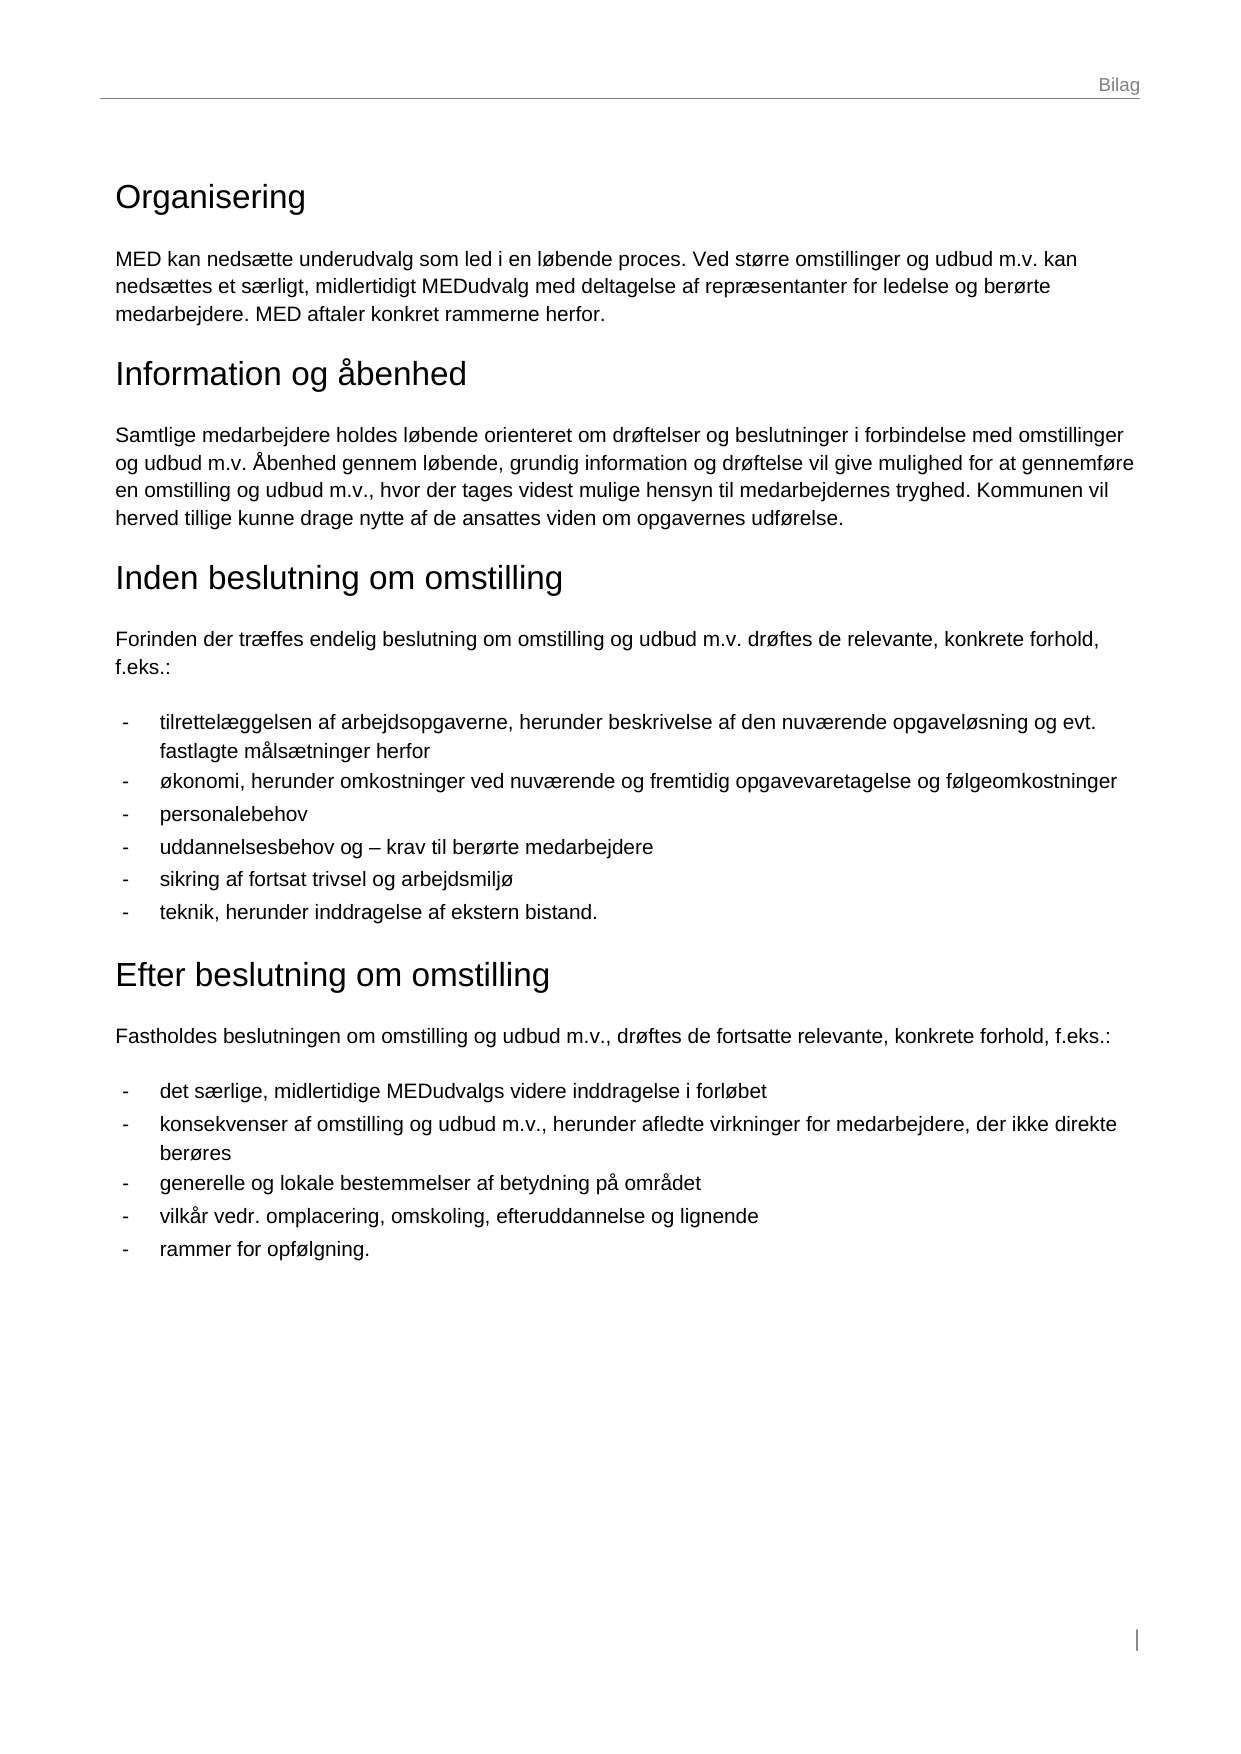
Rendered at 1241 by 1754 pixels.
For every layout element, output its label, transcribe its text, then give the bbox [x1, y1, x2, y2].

text Information og åbenhed [115, 354, 1140, 392]
list tilrettelæggelsen af arbejdsopgaverne, herunder beskrivelse af den nuværende opgaveløsning og evt. fastlagte målsætninger herfor [122, 707, 1140, 763]
list det særlige, midlertidige MEDudvalgs videre inddragelse i forløbet [122, 1076, 1140, 1105]
list sikring af fortsat trivsel og arbejdsmiljø [122, 864, 1140, 893]
list uddannelsesbehov og – krav til berørte medarbejdere [122, 832, 1140, 860]
text Fastholdes beslutningen om omstilling og udbud m.v., drøftes de fortsatte relevante, konkrete forhold, f.eks.: [115, 1024, 1140, 1048]
text Organisering [115, 177, 1140, 216]
text Inden beslutning om omstilling [115, 558, 1140, 596]
list vilkår vedr. omplacering, omskoling, efteruddannelse og lignende [122, 1201, 1140, 1229]
list konsekvenser af omstilling og udbud m.v., herunder afledte virkninger for medarbejdere, der ikke direkte berøres [122, 1109, 1140, 1165]
text MED kan nedsætte underudvalg som led i en løbende proces. Ved større omstillinger og udbud m.v. kan nedsættes et særligt, midlertidigt MEDudvalg med deltagelse af repræsentanter for ledelse og berørte medarbejdere. MED aftaler konkret rammerne herfor. [115, 246, 1140, 325]
list rammer for opfølgning. [122, 1234, 1140, 1262]
list teknik, herunder inddragelse af ekstern bistand. [122, 897, 1140, 926]
text Forinden der træffes endelig beslutning om omstilling og udbud m.v. drøftes de relevante, konkrete forhold, f.eks.: [115, 627, 1140, 679]
text Efter beslutning om omstilling [115, 955, 1140, 993]
list personalebehov [122, 799, 1140, 828]
list økonomi, herunder omkostninger ved nuværende og fremtidig opgavevaretagelse og følgeomkostninger [122, 767, 1140, 795]
list generelle og lokale bestemmelser af betydning på området [122, 1168, 1140, 1197]
text Samtlige medarbejdere holdes løbende orienteret om drøftelser og beslutninger i forbindelse med omstillinger og udbud m.v. Åbenhed gennem løbende, grundig information og drøftelse vil give mulighed for at gennemføre en omstilling og udbud m.v., hvor der tages videst mulige hensyn til medarbejdernes tryghed. Kommunen vil herved tillige kunne drage nytte af de ansattes viden om opgavernes udførelse. [115, 423, 1140, 529]
